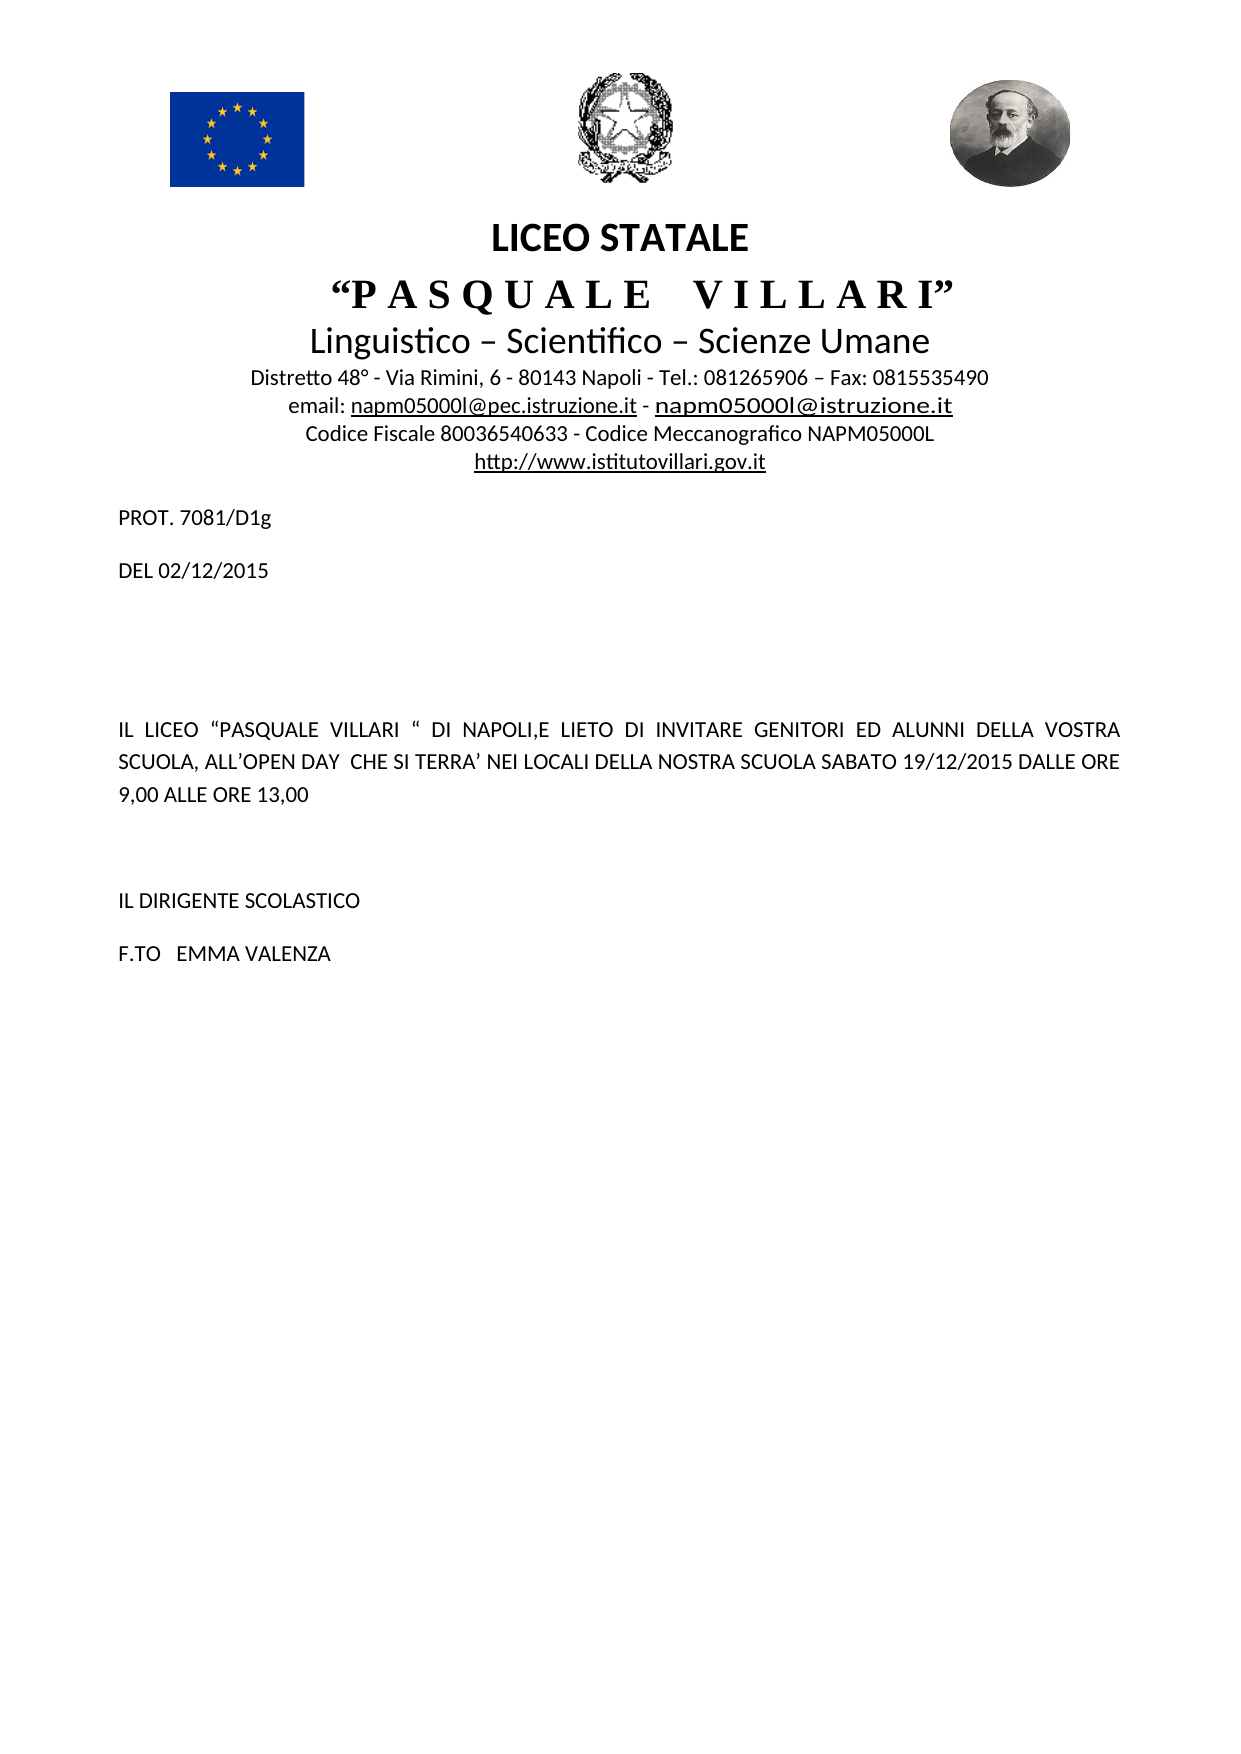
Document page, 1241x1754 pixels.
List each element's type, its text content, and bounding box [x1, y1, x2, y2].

picture [170, 92, 305, 187]
text DEL 02/12/2015 [118, 556, 1122, 584]
picture [950, 80, 1071, 187]
text IL DIRIGENTE SCOLASTICO [118, 886, 1122, 914]
text IL LICEO “PASQUALE VILLARI “ DI NAPOLI,E LIETO DI INVITARE GENITORI ED ALUNNI DELLA VOSTRA SCUOLA, ALL’OPEN DAY CHE SI TERRA’ NEI LOCALI DELLA NOSTRA SCUOLA SABATO 19/12/2015 DALLE ORE 9,00 ALLE ORE 13,00 [118, 715, 1122, 808]
text PROT. 7081/D1g [118, 503, 1122, 531]
text F.TO EMMA VALENZA [118, 939, 1122, 967]
picture [578, 73, 676, 187]
